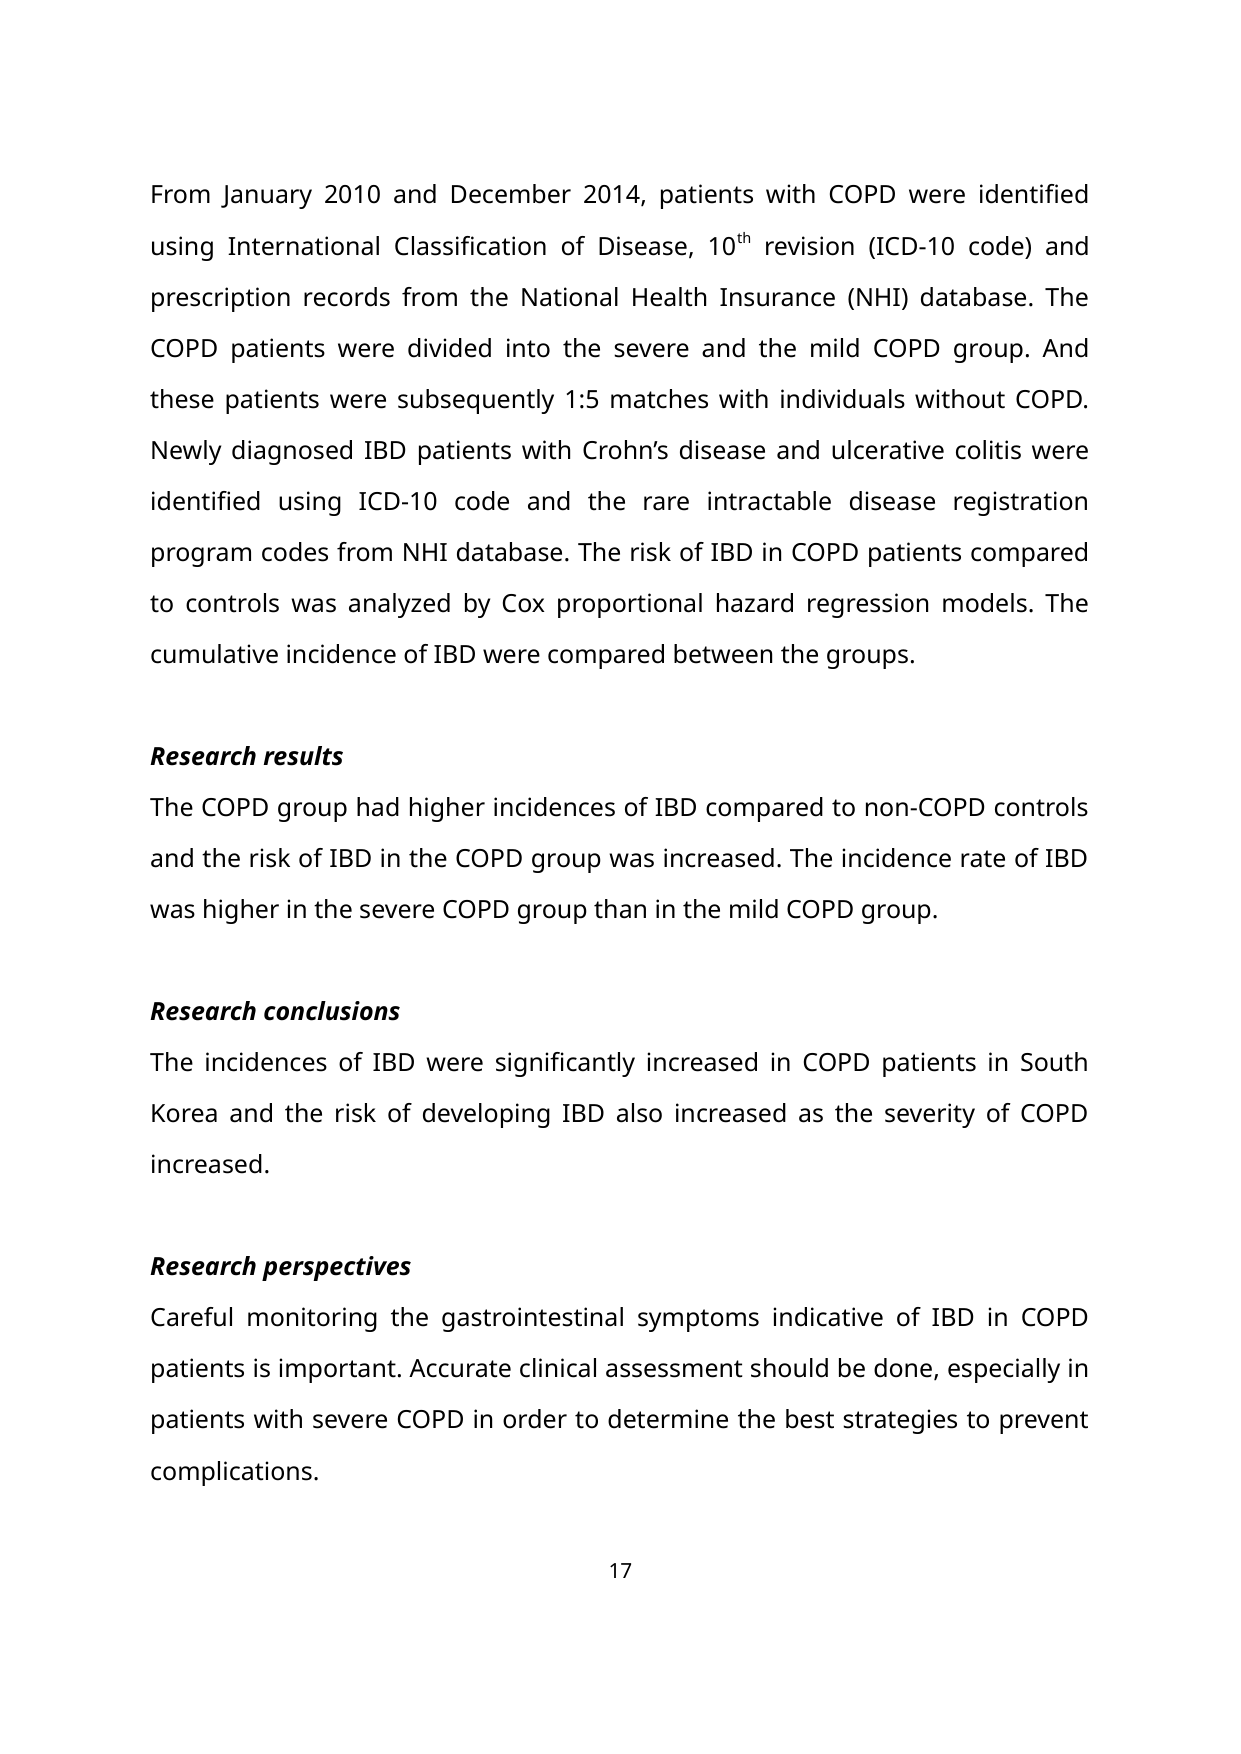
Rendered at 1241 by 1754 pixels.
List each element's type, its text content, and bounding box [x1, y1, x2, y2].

text The incidences of IBD were significantly increased in COPD patients in South Korea and the risk of developing IBD also increased as the severity of COPD increased. [150, 1045, 1090, 1181]
text From January 2010 and December 2014, patients with COPD were identified using International Classification of Disease, 10th revision (ICD-10 code) and prescription records from the National Health Insurance (NHI) database. The COPD patients were divided into the severe and the mild COPD group. And these patients were subsequently 1:5 matches with individuals without COPD. Newly diagnosed IBD patients with Crohn’s disease and ulcerative colitis were identified using ICD-10 code and the rare intractable disease registration program codes from NHI database. The risk of IBD in COPD patients compared to controls was analyzed by Cox proportional hazard regression models. The cumulative incidence of IBD were compared between the groups. [150, 177, 1090, 671]
text Research conclusions [150, 994, 1090, 1028]
text Research results [150, 739, 1090, 773]
text Research perspectives [150, 1249, 1090, 1283]
text The COPD group had higher incidences of IBD compared to non-COPD controls and the risk of IBD in the COPD group was increased. The incidence rate of IBD was higher in the severe COPD group than in the mild COPD group. [150, 790, 1090, 926]
text Careful monitoring the gastrointestinal symptoms indicative of IBD in COPD patients is important. Accurate clinical assessment should be done, especially in patients with severe COPD in order to determine the best strategies to prevent complications. [150, 1300, 1090, 1487]
